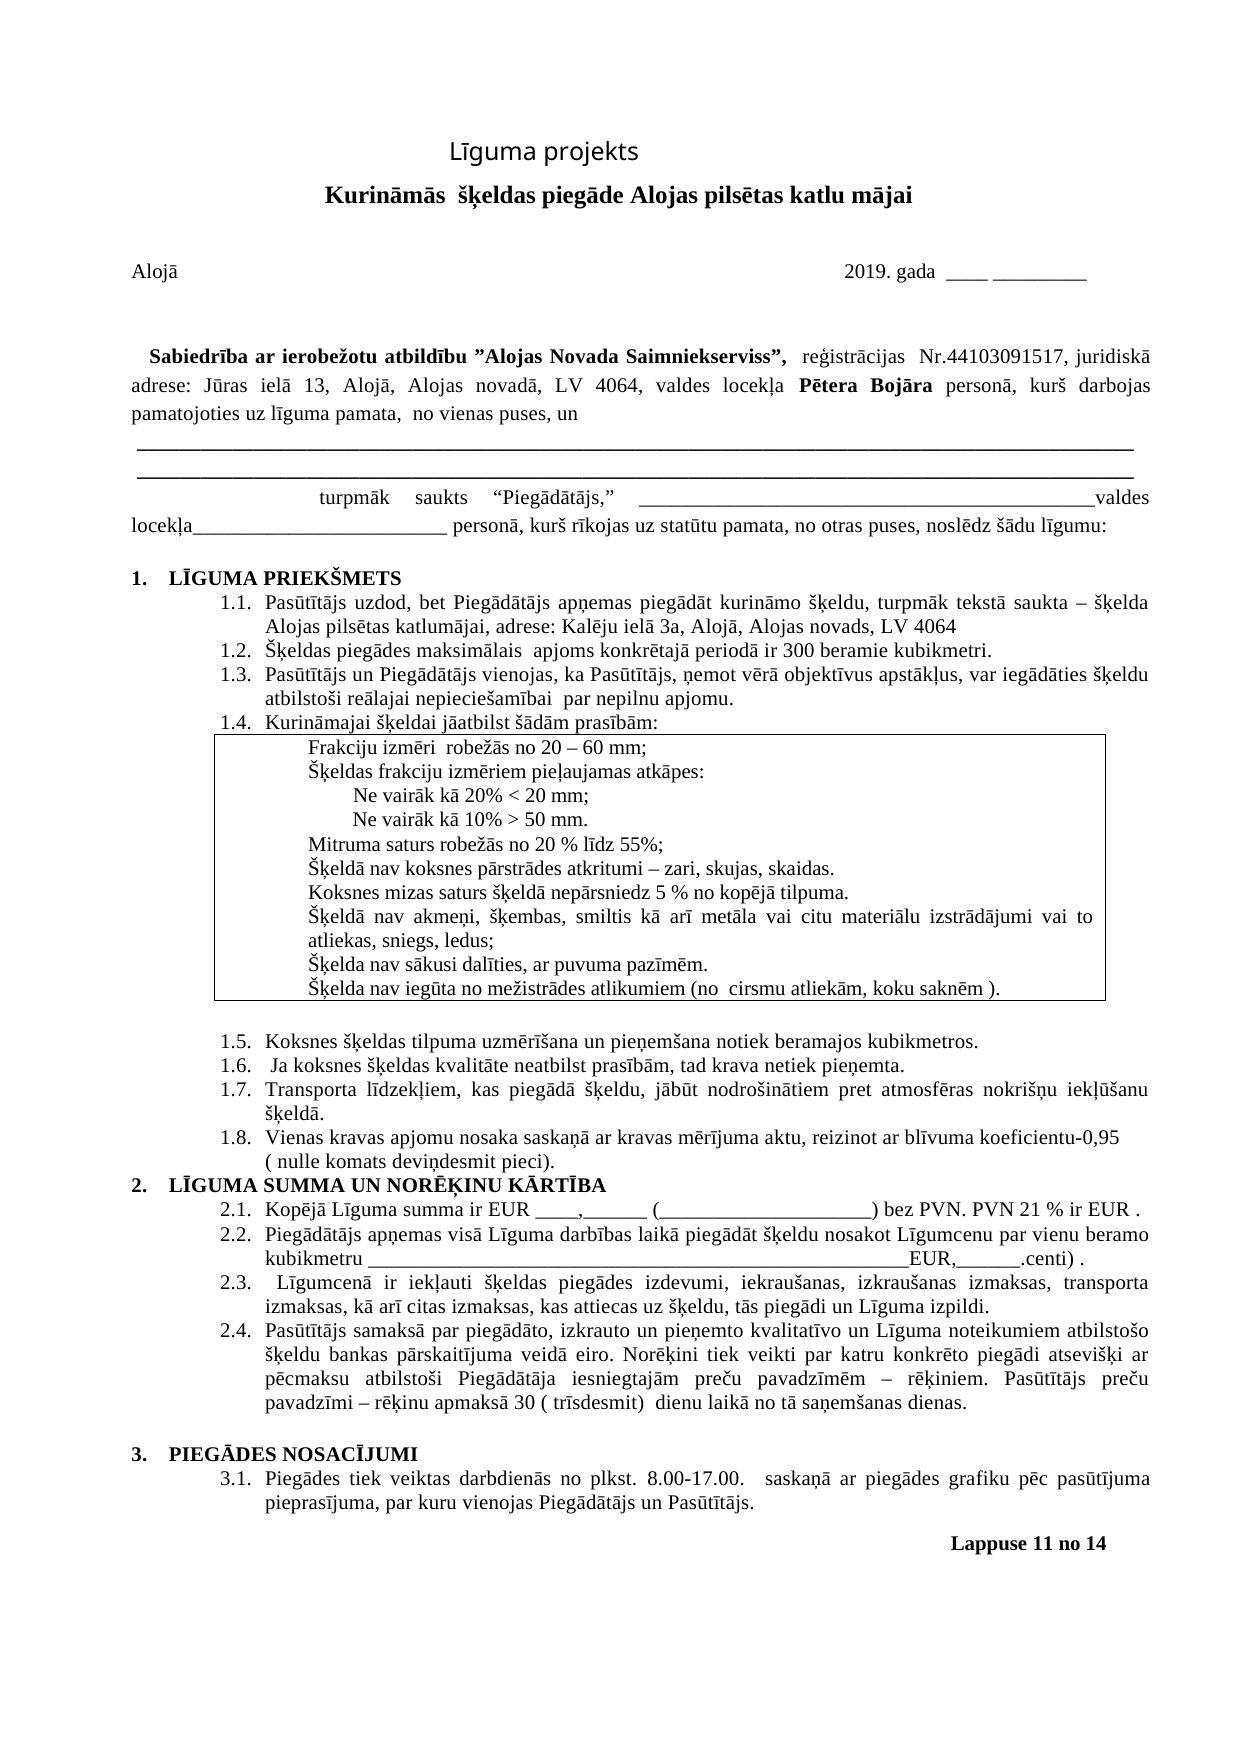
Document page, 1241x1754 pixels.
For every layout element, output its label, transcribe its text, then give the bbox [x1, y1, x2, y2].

list Šķeldas piegādes maksimālais apjoms konkrētajā periodā ir 300 beramie kubikmetri. [220, 638, 1151, 662]
list Līgumcenā ir iekļauti šķeldas piegādes izdevumi, iekraušanas, izkraušanas izmaksas, transporta izmaksas, kā arī citas izmaksas, kas attiecas uz šķeldu, tās piegādi un Līguma izpildi. [220, 1269, 1151, 1318]
list Piegādātājs apņemas visā Līguma darbības laikā piegādāt šķeldu nosakot Līgumcenu par vienu beramo kubikmetru ___________________________________________________EUR,______.centi) . [220, 1221, 1151, 1269]
list LĪGUMA SUMMA UN NORĒĶINU KĀRTĪBA [131, 1173, 1151, 1197]
list Piegādes tiek veiktas darbdienās no plkst. 8.00-17.00. saskaņā ar piegādes grafiku pēc pasūtījuma pieprasījuma, par kuru vienojas Piegādātājs un Pasūtītājs. [220, 1466, 1151, 1514]
list Ja koksnes šķeldas kvalitāte neatbilst prasībām, tad krava netiek pieņemta. [220, 1053, 1151, 1077]
text ______________________________________________________________________________________________ [94, 454, 1151, 482]
list Pasūtītājs uzdod, bet Piegādātājs apņemas piegādāt kurināmo šķeldu, turpmāk tekstā saukta – šķelda Alojas pilsētas katlumājai, adrese: Kalēju ielā 3a, Alojā, Alojas novads, LV 4064 [220, 590, 1151, 638]
list Vienas kravas apjomu nosaka saskaņā ar kravas mērījuma aktu, reizinot ar blīvuma koeficientu-0,95 [220, 1125, 1151, 1149]
text Alojā 2019. gada ____ _________ [131, 259, 1106, 283]
list Pasūtītājs samaksā par piegādāto, izkrauto un pieņemto kvalitatīvo un Līguma noteikumiem atbilstošo šķeldu bankas pārskaitījuma veidā eiro. Norēķini tiek veikti par katru konkrēto piegādi atsevišķi ar pēcmaksu atbilstoši Piegādātāja iesniegtajām preču pavadzīmēm – rēķiniem. Pasūtītājs preču pavadzīmi – rēķinu apmaksā 30 ( trīsdesmit) dienu laikā no tā saņemšanas dienas. [220, 1318, 1151, 1414]
list PIEGĀDES NOSACĪJUMI [131, 1442, 1151, 1466]
list Kurināmajai šķeldai jāatbilst šādām prasībām: [220, 710, 1151, 734]
list Koksnes šķeldas tilpuma uzmērīšana un pieņemšana notiek beramajos kubikmetros. [220, 1029, 1151, 1053]
text turpmāk saukts “Piegādātājs,” ___________________________________________valdes locekļa________________________ personā, kurš rīkojas uz statūtu pamata, no otras puses, noslēdz šādu līgumu: [94, 482, 1151, 538]
list Transporta līdzekļiem, kas piegādā šķeldu, jābūt nodrošinātiem pret atmosfēras nokrišņu iekļūšanu šķeldā. [220, 1077, 1151, 1125]
list Pasūtītājs un Piegādātājs vienojas, ka Pasūtītājs, ņemot vērā objektīvus apstākļus, var iegādāties šķeldu atbilstoši reālajai nepieciešamībai par nepilnu apjomu. [220, 662, 1151, 710]
text Sabiedrība ar ierobežotu atbildību ”Alojas Novada Saimniekserviss”, reģistrācijas Nr.44103091517, juridiskā adrese: Jūras ielā 13, Alojā, Alojas novadā, LV 4064, valdes locekļa Pētera Bojāra personā, kurš darbojas pamatojoties uz līguma pamata, no vienas puses, un [94, 342, 1151, 426]
text ( nulle komats deviņdesmit pieci). [265, 1149, 1151, 1173]
list Kopējā Līguma summa ir EUR ____,______ (____________________) bez PVN. PVN 21 % ir EUR . [220, 1197, 1151, 1221]
table_header Frakciju izmēri robežās no 20 – 60 mm; Šķeldas frakciju izmēriem pieļaujamas atkāpes: Ne vairāk kā 20% < 20 mm; Ne vairāk kā 10% > 50 mm. Mitruma saturs robežās no 20 % līdz 55%; Šķeldā nav koksnes pārstrādes atkritumi – zari, skujas, skaidas. Koksnes mizas saturs šķeldā nepārsniedz 5 % no kopējā tilpuma. Šķeldā nav akmeņi, šķembas, smiltis kā arī metāla vai citu materiālu izstrādājumi vai to atliekas, sniegs, ledus; Šķelda nav sākusi dalīties, ar puvuma pazīmēm. Šķelda nav iegūta no mežistrādes atlikumiem (no cirsmu atliekām, koku saknēm ). [215, 735, 1105, 1000]
text Kurināmās šķeldas piegāde Alojas pilsētas katlu mājai [131, 181, 1106, 209]
text ______________________________________________________________________________________________ [94, 426, 1151, 454]
text Līguma projekts [131, 134, 1106, 168]
list LĪGUMA PRIEKŠMETS [131, 566, 1151, 590]
